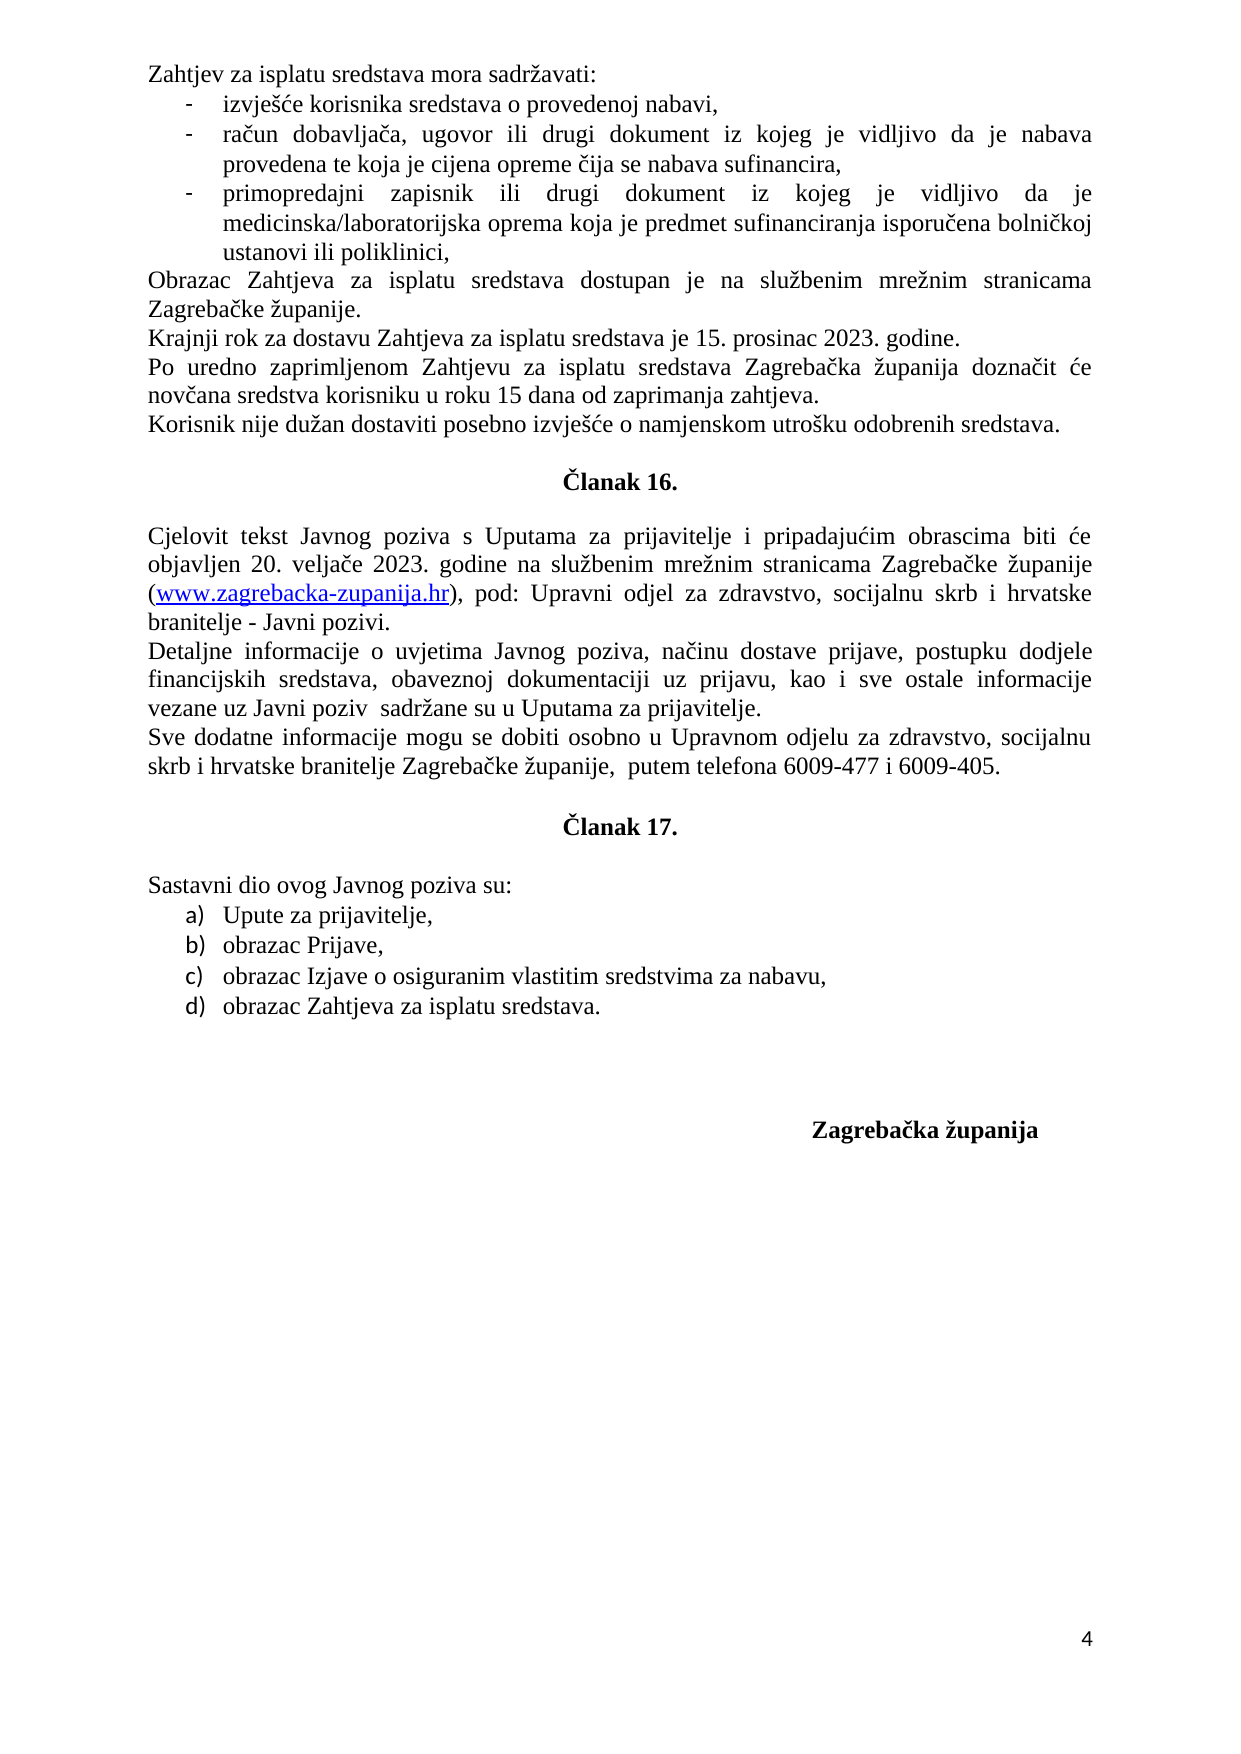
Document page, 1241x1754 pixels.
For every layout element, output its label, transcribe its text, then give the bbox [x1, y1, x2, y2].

text Zagrebačka županija [738, 1116, 1093, 1144]
list obrazac Prijave, [185, 929, 1093, 960]
list račun dobavljača, ugovor ili drugi dokument iz kojeg je vidljivo da je nabava provedena te koja je cijena opreme čija se nabava sufinancira, [185, 118, 1093, 178]
text Krajnji rok za dostavu Zahtjeva za isplatu sredstava je 15. prosinac 2023. godine. [148, 323, 1093, 352]
text Sve dodatne informacije mogu se dobiti osobno u Upravnom odjelu za zdravstvo, socijalnu skrb i hrvatske branitelje Zagrebačke županije, putem telefona 6009-477 i 6009-405. [148, 722, 1093, 779]
text Korisnik nije dužan dostaviti posebno izvješće o namjenskom utrošku odobrenih sredstava. [148, 409, 1093, 438]
list Upute za prijavitelje, [185, 899, 1093, 929]
text Članak 17. [148, 812, 1093, 841]
list obrazac Zahtjeva za isplatu sredstava. [185, 990, 1093, 1021]
list obrazac Izjave o osiguranim vlastitim sredstvima za nabavu, [185, 960, 1093, 990]
text Po uredno zaprimljenom Zahtjevu za isplatu sredstava Zagrebačka županija doznačit će novčana sredstva korisniku u roku 15 dana od zaprimanja zahtjeva. [148, 352, 1093, 409]
text Članak 16. [148, 467, 1093, 496]
text Detaljne informacije o uvjetima Javnog poziva, načinu dostave prijave, postupku dodjele financijskih sredstava, obaveznoj dokumentaciji uz prijavu, kao i sve ostale informacije vezane uz Javni poziv sadržane su u Uputama za prijavitelje. [148, 636, 1093, 722]
text Zahtjev za isplatu sredstava mora sadržavati: [148, 59, 1093, 88]
text Sastavni dio ovog Javnog poziva su: [148, 870, 1093, 899]
text Cjelovit tekst Javnog poziva s Uputama za prijavitelje i pripadajućim obrascima biti će objavljen 20. veljače 2023. godine na službenim mrežnim stranicama Zagrebačke županije (www.zagrebacka-zupanija.hr), pod: Upravni odjel za zdravstvo, socijalnu skrb i hrvatske branitelje - Javni pozivi. [148, 521, 1093, 636]
text Obrazac Zahtjeva za isplatu sredstava dostupan je na službenim mrežnim stranicama Zagrebačke županije. [148, 266, 1093, 323]
list izvješće korisnika sredstava o provedenoj nabavi, [185, 88, 1093, 118]
list primopredajni zapisnik ili drugi dokument iz kojeg je vidljivo da je medicinska/laboratorijska oprema koja je predmet sufinanciranja isporučena bolničkoj ustanovi ili poliklinici, [185, 178, 1093, 266]
